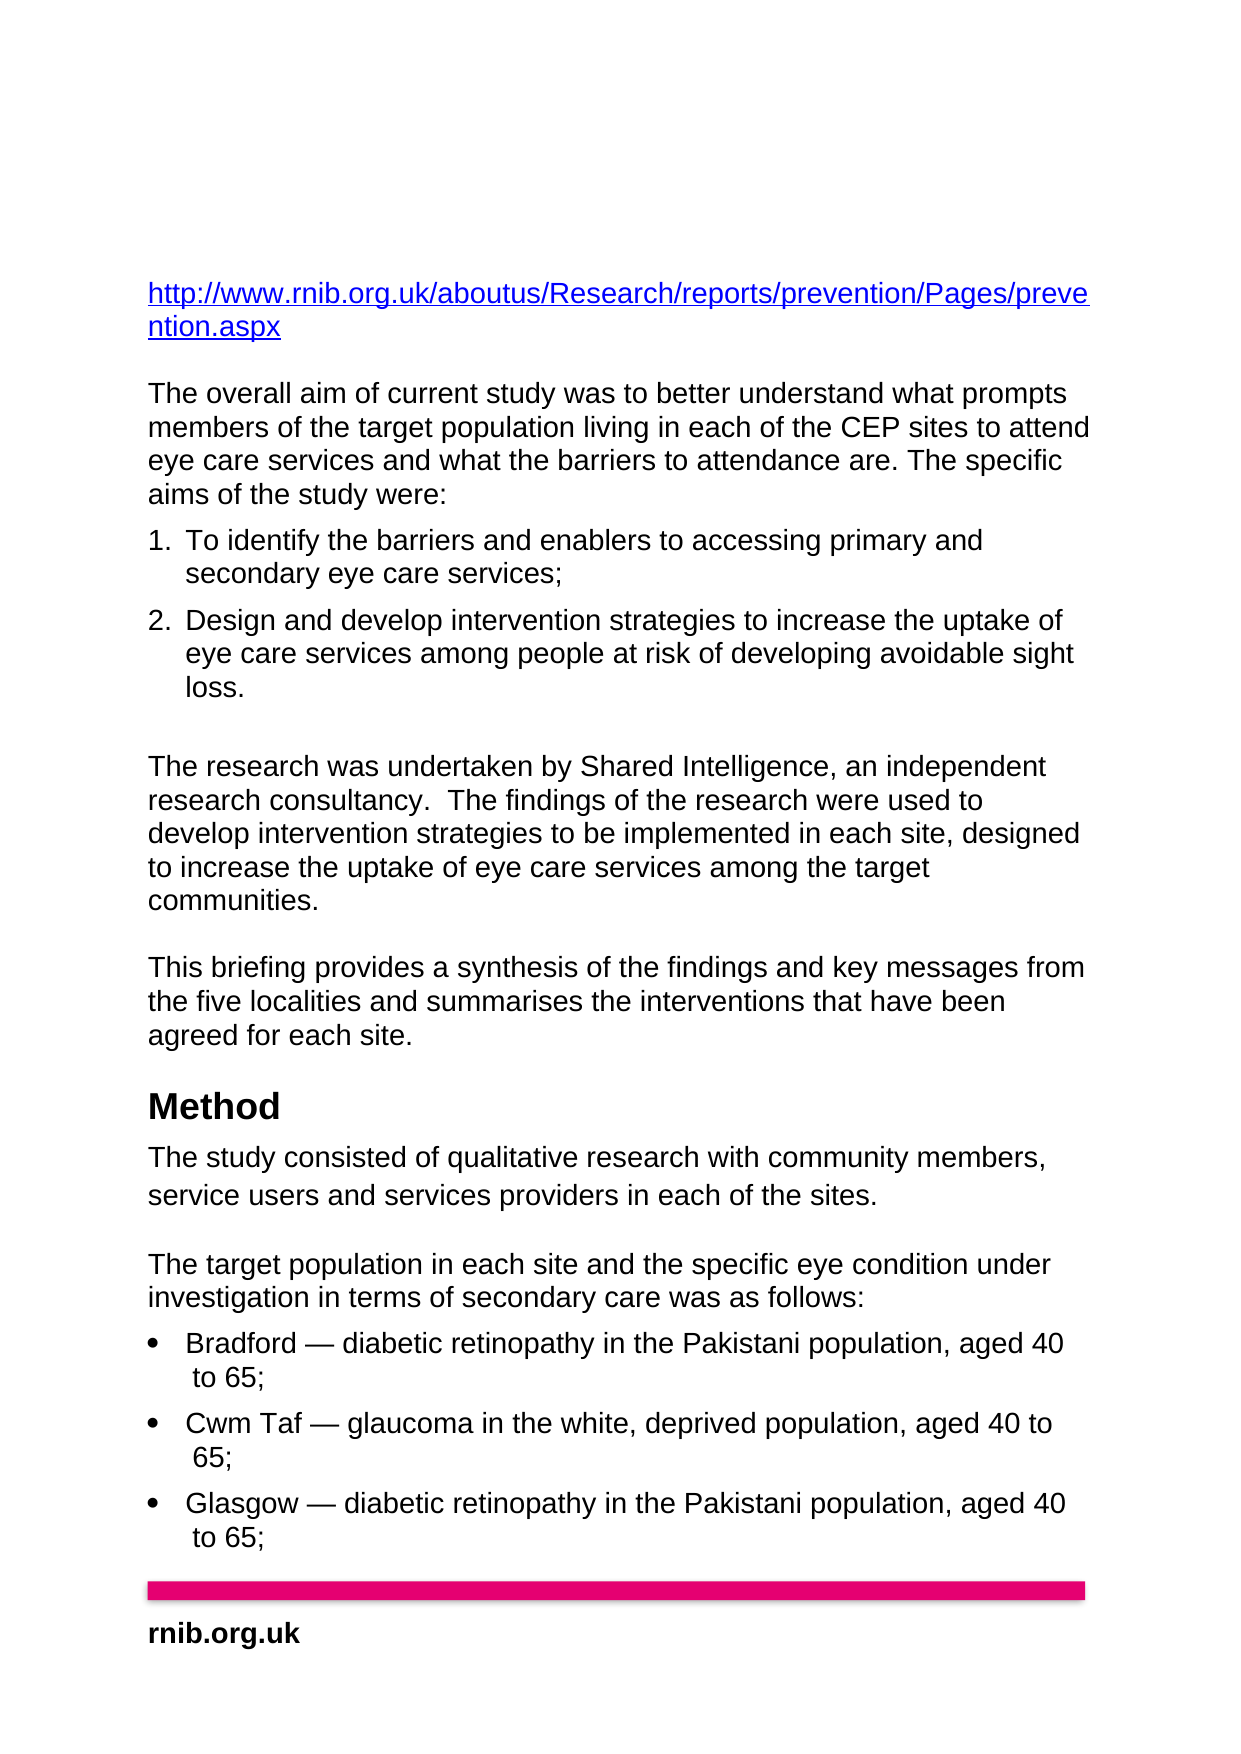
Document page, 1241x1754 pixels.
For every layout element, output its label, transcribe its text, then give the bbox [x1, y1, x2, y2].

list Cwm Taf — glaucoma in the white, deprived population, aged 40 to 65; [148, 1406, 1083, 1474]
text The research was undertaken by Shared Intelligence, an independent research consultancy. The findings of the research were used to develop intervention strategies to be implemented in each site, designed to increase the uptake of eye care services among the target communities. [148, 749, 1092, 917]
list Design and develop intervention strategies to increase the uptake of eye care services among people at risk of developing avoidable sight loss. [148, 602, 1092, 703]
text The target population in each site and the specific eye condition under investigation in terms of secondary care was as follows: [148, 1247, 1092, 1314]
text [148, 276, 1092, 343]
list Glasgow — diabetic retinopathy in the Pakistani population, aged 40 to 65; [148, 1486, 1083, 1553]
text The overall aim of current study was to better understand what prompts members of the target population living in each of the CEP sites to attend eye care services and what the barriers to attendance are. The specific aims of the study were: [148, 376, 1092, 510]
list To identify the barriers and enablers to accessing primary and secondary eye care services; [148, 523, 1092, 590]
text This briefing provides a synthesis of the findings and key messages from the five localities and summarises the interventions that have been agreed for each site. [148, 950, 1092, 1051]
text The study consisted of qualitative research with community members, service users and services providers in each of the sites. [148, 1140, 1092, 1213]
list Bradford — diabetic retinopathy in the Pakistani population, aged 40 to 65; [148, 1327, 1083, 1394]
subtitle Method [148, 1084, 1092, 1128]
